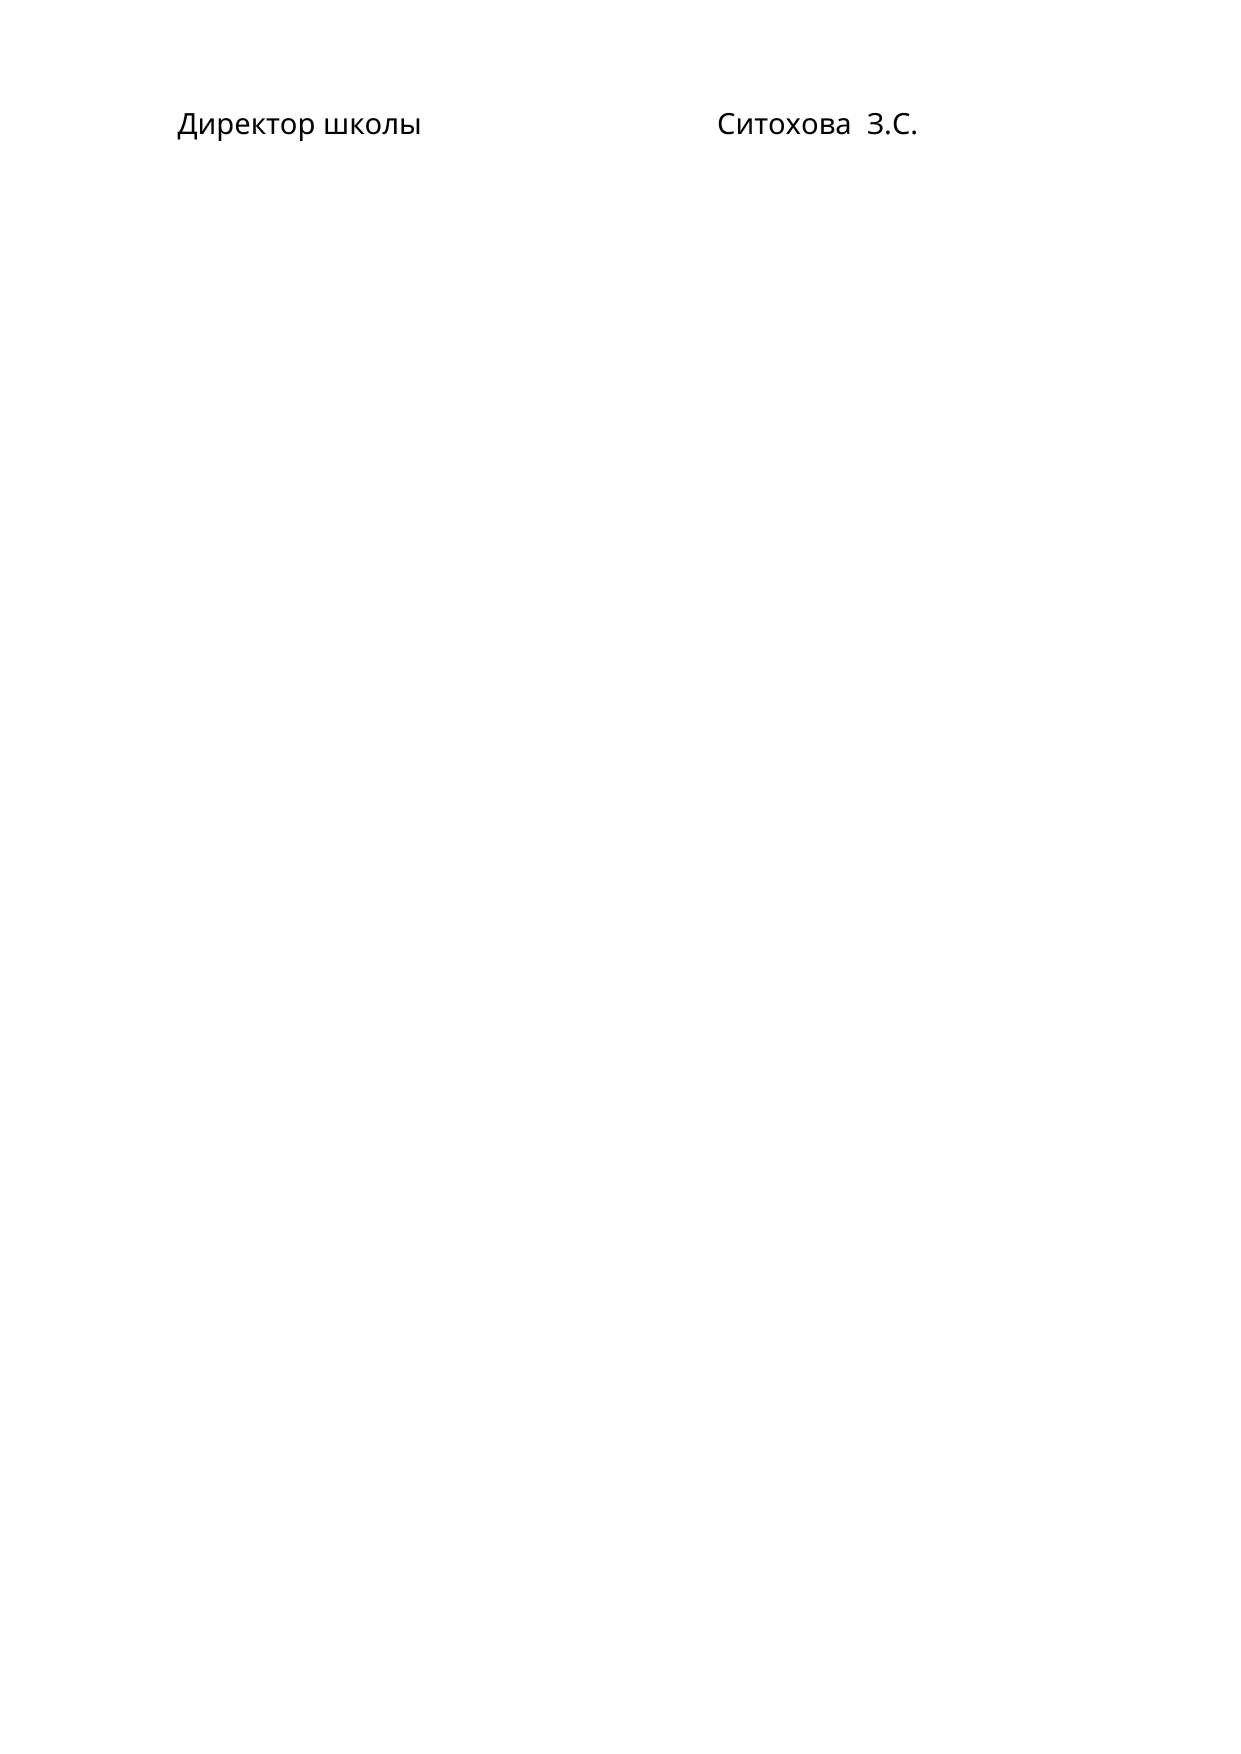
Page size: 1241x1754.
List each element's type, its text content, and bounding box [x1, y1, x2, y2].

list Директор школы Ситохова З.С. [177, 103, 1152, 143]
